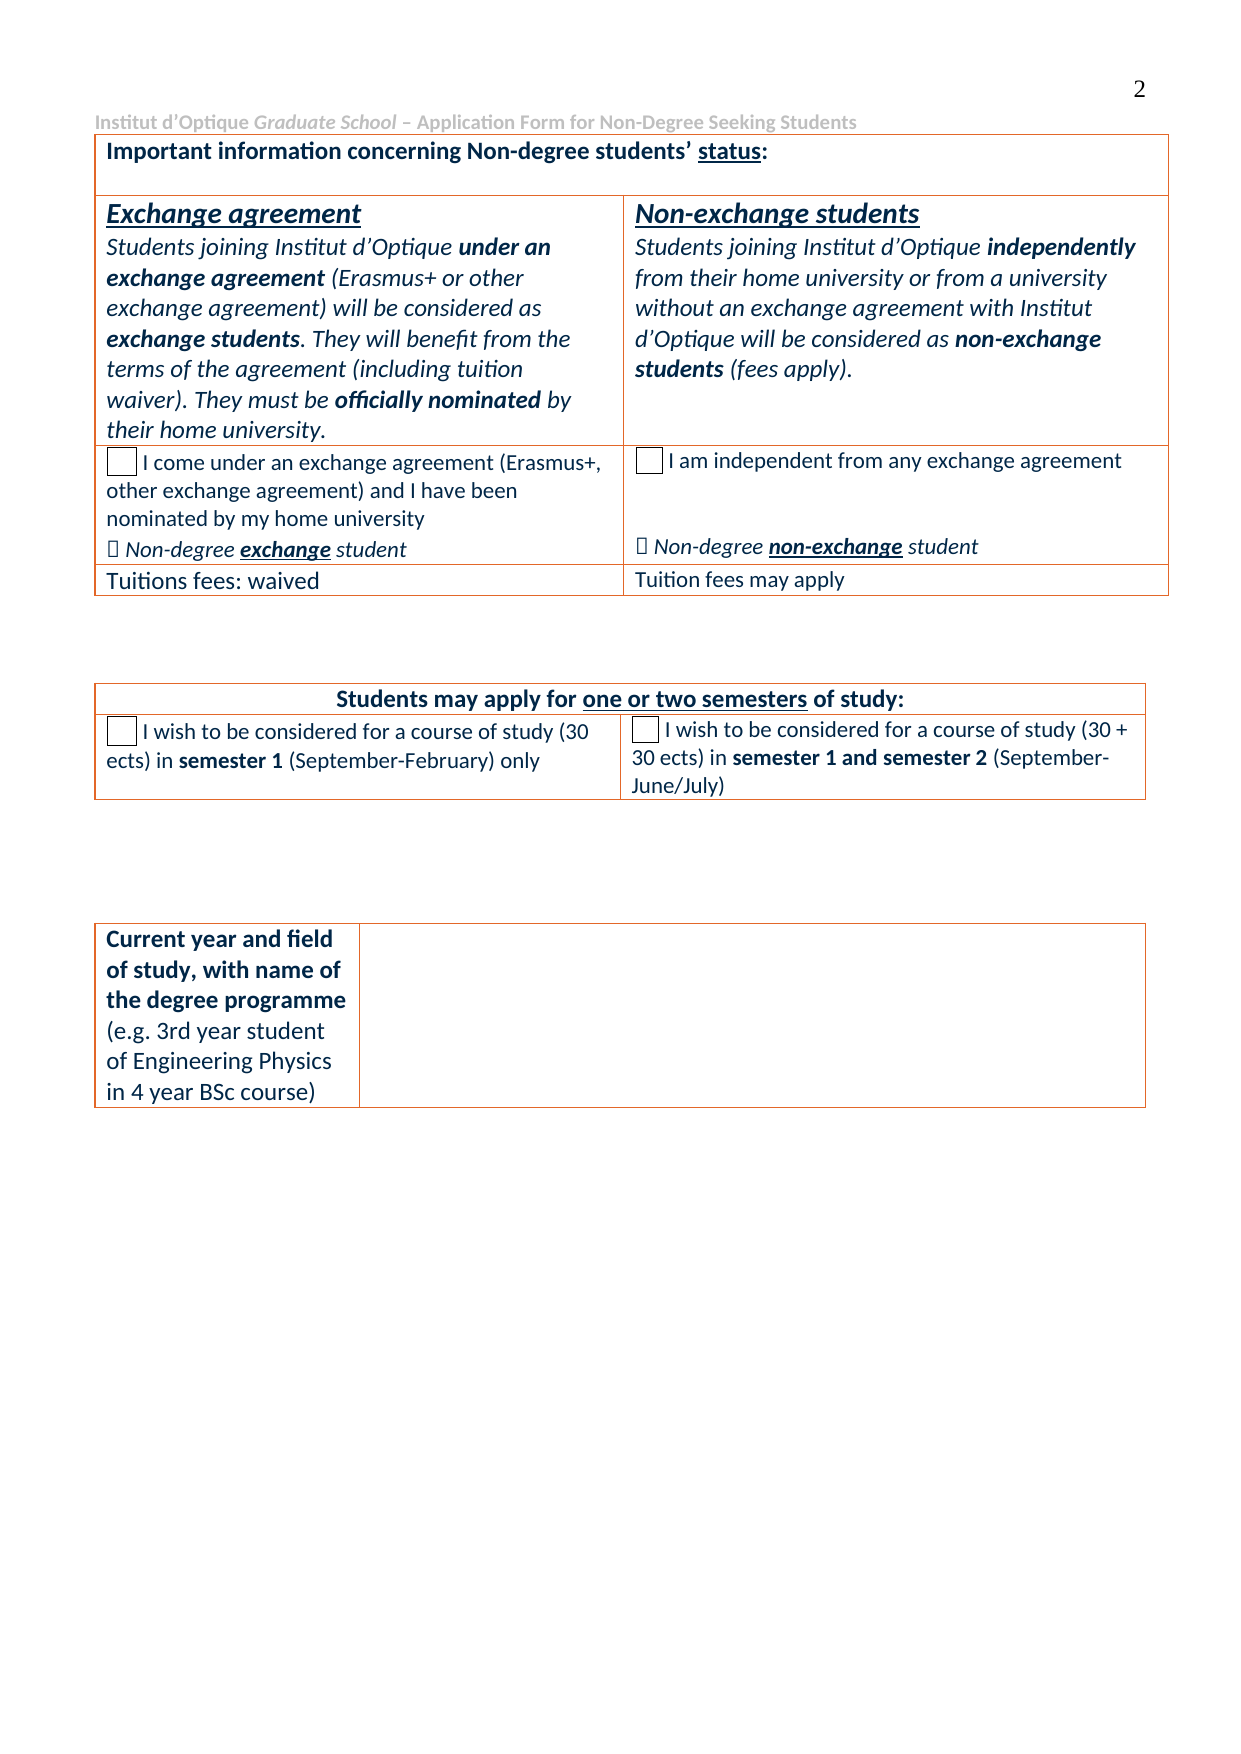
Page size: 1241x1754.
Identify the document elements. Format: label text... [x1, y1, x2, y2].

table_cell Tuitions fees: waived [96, 565, 623, 595]
table_header [360, 924, 1145, 1107]
table_header Students may apply for one or two semesters of study: [96, 684, 1145, 714]
table_cell I come under an exchange agreement (Erasmus+, other exchange agreement) and I have been nominated by my home university  Non-degree exchange student [96, 446, 623, 564]
table_header Current year and field of study, with name of the degree programme (e.g. 3rd year student of Engineering Physics in 4 year BSc course) [96, 924, 359, 1107]
table_cell I wish to be considered for a course of study (30 + 30 ects) in semester 1 and semester 2 (September-June/July) [621, 715, 1145, 799]
table_cell I wish to be considered for a course of study (30 ects) in semester 1 (September-February) only [96, 715, 620, 799]
table_cell I am independent from any exchange agreement  Non-degree non-exchange student [624, 446, 1168, 564]
table_cell Exchange agreement Students joining Institut d’Optique under an exchange agreement (Erasmus+ or other exchange agreement) will be considered as exchange students. They will benefit from the terms of the agreement (including tuition waiver). They must be officially nominated by their home university. [96, 196, 623, 445]
table_cell Tuition fees may apply [624, 565, 1168, 595]
table_cell Non-exchange students Students joining Institut d’Optique independently from their home university or from a university without an exchange agreement with Institut d’Optique will be considered as non-exchange students (fees apply). [624, 196, 1168, 445]
table_header Important information concerning Non-degree students’ status: [96, 135, 1168, 194]
